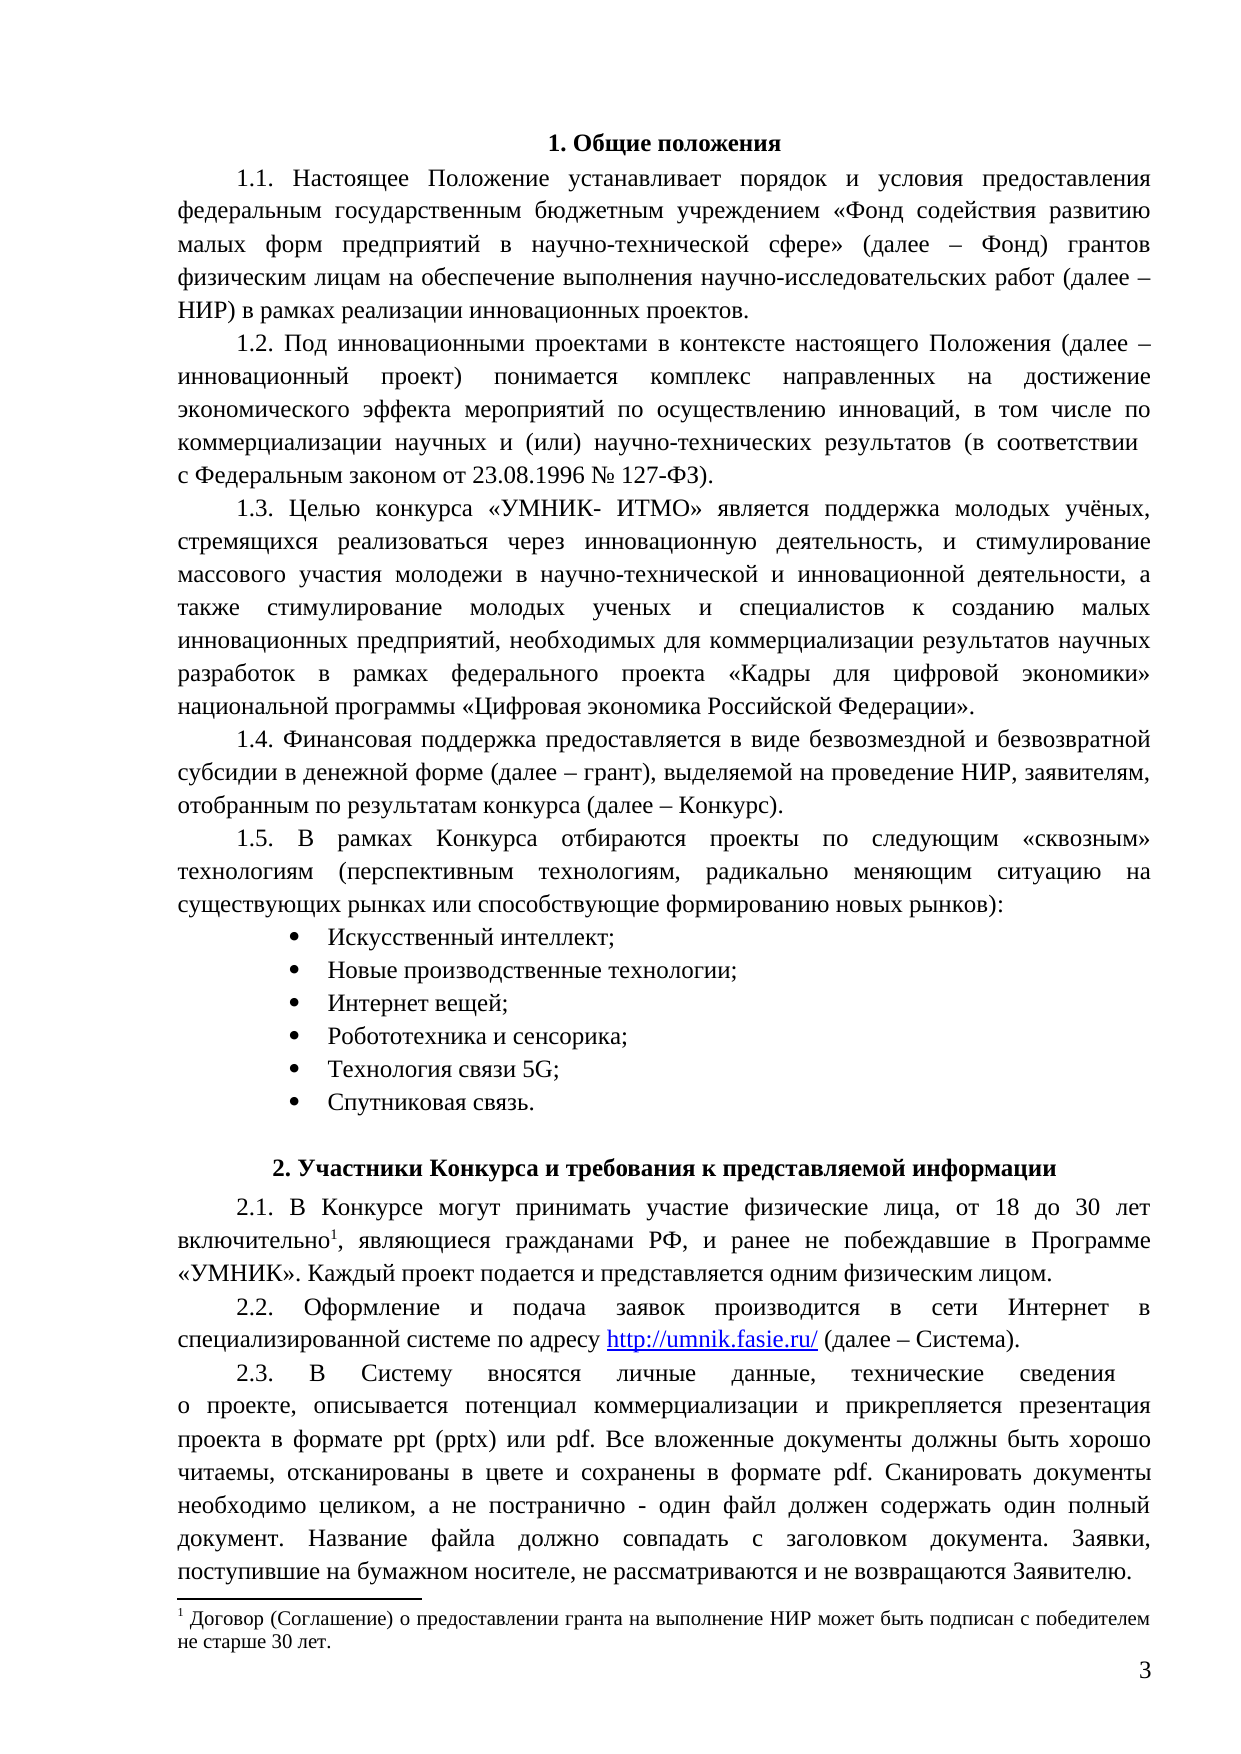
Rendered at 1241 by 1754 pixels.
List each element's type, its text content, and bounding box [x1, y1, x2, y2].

list Спутниковая связь. [290, 1087, 1152, 1116]
text 2.1. В Конкурсе могут принимать участие физические лица, от 18 до 30 лет включительно, являющиеся гражданами РФ, и ранее не побеждавшие в Программе «УМНИК». Каждый проект подается и представляется одним физическим лицом. [177, 1192, 1152, 1287]
subtitle 2. Участники Конкурса и требования к представляемой информации [177, 1153, 1152, 1182]
text 1.2. Под инновационными проектами в контексте настоящего Положения (далее – инновационный проект) понимается комплекс направленных на достижение экономического эффекта мероприятий по осуществлению инноваций, в том числе по коммерциализации научных и (или) научно-технических результатов (в соответствии с Федеральным законом от 23.08.1996 № 127-ФЗ). [177, 328, 1152, 488]
text 2.2. Оформление и подача заявок производится в сети Интернет в специализированной системе по адресу http://umnik.fasie.ru/ (далее – Система). [177, 1292, 1152, 1353]
list Искусственный интеллект; [290, 922, 1152, 951]
list Интернет вещей; [290, 988, 1152, 1017]
text 1.1. Настоящее Положение устанавливает порядок и условия предоставления федеральным государственным бюджетным учреждением «Фонд содействия развитию малых форм предприятий в научно-технической сфере» (далее – Фонд) грантов физическим лицам на обеспечение выполнения научно-исследовательских работ (далее – НИР) в рамках реализации инновационных проектов. [177, 163, 1152, 323]
list Технология связи 5G; [290, 1054, 1152, 1083]
text 2.3. В Систему вносятся личные данные, технические сведения о проекте, описывается потенциал коммерциализации и прикрепляется презентация проекта в формате ppt (pptx) или pdf. Все вложенные документы должны быть хорошо читаемы, отсканированы в цвете и сохранены в формате pdf. Сканировать документы необходимо целиком, а не постранично - один файл должен содержать один полный документ. Название файла должно совпадать с заголовком документа. Заявки, поступившие на бумажном носителе, не рассматриваются и не возвращаются Заявителю. [177, 1358, 1152, 1584]
list Новые производственные технологии; [290, 955, 1152, 984]
text 1.3. Целью конкурса «УМНИК- ИТМО» является поддержка молодых учёных, стремящихся реализоваться через инновационную деятельность, и стимулирование массового участия молодежи в научно-технической и инновационной деятельности, а также стимулирование молодых ученых и специалистов к созданию малых инновационных предприятий, необходимых для коммерциализации результатов научных разработок в рамках федерального проекта «Кадры для цифровой экономики» национальной программы «Цифровая экономика Российской Федерации». [177, 493, 1152, 720]
list Робототехника и сенсорика; [290, 1021, 1152, 1050]
text 1.5. В рамках Конкурса отбираются проекты по следующим «сквозным» технологиям (перспективным технологиям, радикально меняющим ситуацию на существующих рынках или способствующие формированию новых рынков): [177, 823, 1152, 918]
subtitle 1. Общие положения [177, 128, 1152, 156]
text 1.4. Финансовая поддержка предоставляется в виде безвозмездной и безвозвратной субсидии в денежной форме (далее – грант), выделяемой на проведение НИР, заявителям, отобранным по результатам конкурса (далее – Конкурс). [177, 724, 1152, 819]
